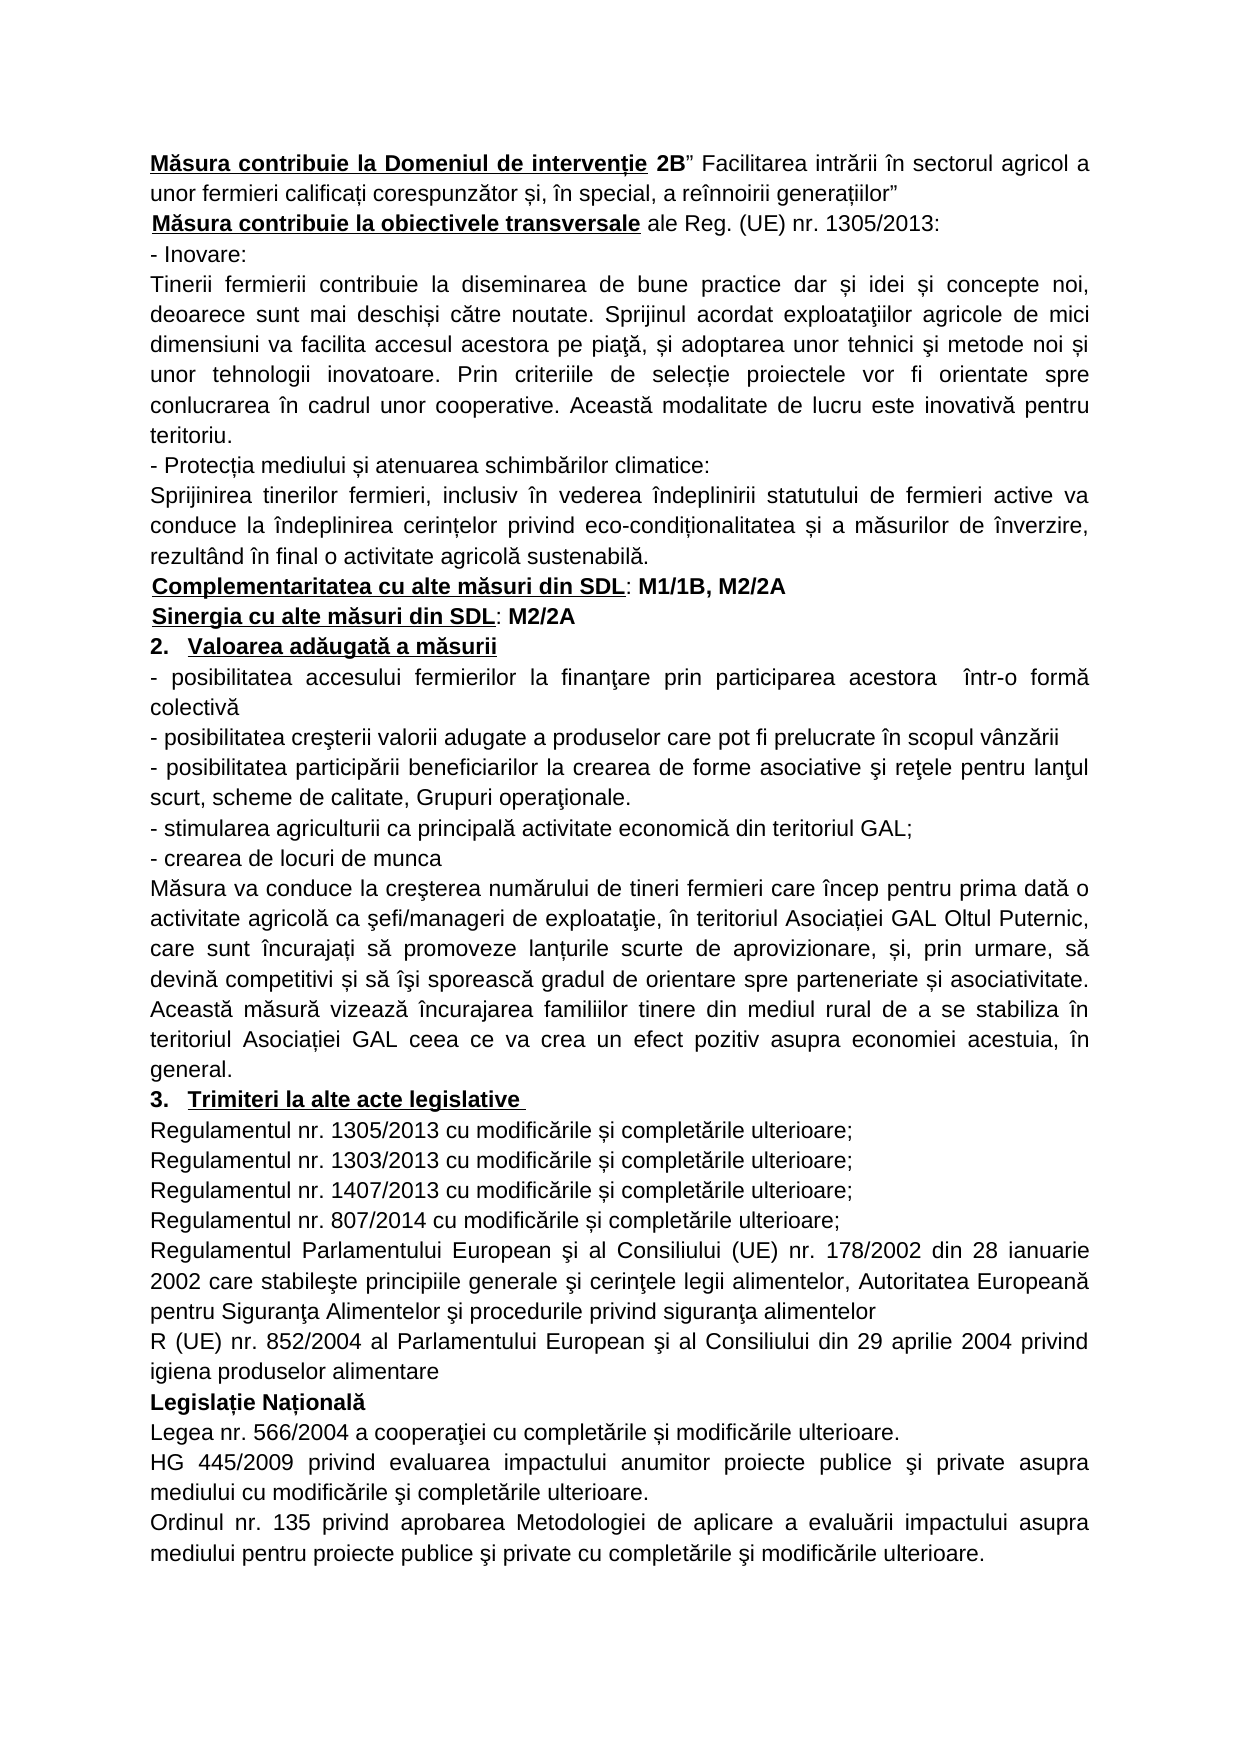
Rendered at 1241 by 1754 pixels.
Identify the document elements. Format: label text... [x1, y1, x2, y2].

text Legislație Națională [150, 1388, 1090, 1415]
text Ordinul nr. 135 privind aprobarea Metodologiei de aplicare a evaluării impactului asupra mediului pentru proiecte publice şi private cu completările şi modificările ulterioare. [150, 1509, 1090, 1566]
text Regulamentul nr. 1303/2013 cu modificările și completările ulterioare; [150, 1147, 1090, 1173]
text Regulamentul nr. 1407/2013 cu modificările și completările ulterioare; [150, 1177, 1090, 1203]
text - posibilitatea creşterii valorii adugate a produselor care pot fi prelucrate în scopul vânzării [150, 724, 1090, 750]
text HG 445/2009 privind evaluarea impactului anumitor proiecte publice şi private asupra mediului cu modificările şi completările ulterioare. [150, 1449, 1090, 1506]
text - stimularea agriculturii ca principală activitate economică din teritoriul GAL; [150, 814, 1090, 841]
text Sprijinirea tinerilor fermieri, inclusiv în vederea îndeplinirii statutului de fermieri active va conduce la îndeplinirea cerințelor privind eco-condiționalitatea și a măsurilor de înverzire, rezultând în final o activitate agricolă sustenabilă. [150, 482, 1090, 569]
text Complementaritatea cu alte măsuri din SDL: M1/1B, M2/2A [152, 573, 1090, 599]
text Măsura va conduce la creşterea numărului de tineri fermieri care încep pentru prima dată o activitate agricolă ca şefi/manageri de exploataţie, în teritoriul Asociației GAL Oltul Puternic, care sunt încurajați să promoveze lanțurile scurte de aprovizionare, și, prin urmare, să devină competitivi și să îşi sporească gradul de orientare spre parteneriate și asociativitate. Această măsură vizează încurajarea familiilor tinere din mediul rural de a se stabiliza în teritoriul Asociației GAL ceea ce va crea un efect pozitiv asupra economiei acestuia, în general. [150, 875, 1090, 1083]
text Măsura contribuie la obiectivele transversale ale Reg. (UE) nr. 1305/2013: [152, 210, 1090, 237]
text Legea nr. 566/2004 a cooperaţiei cu completările și modificările ulterioare. [150, 1419, 1090, 1445]
list Trimiteri la alte acte legislative [150, 1086, 1090, 1113]
text Tinerii fermierii contribuie la diseminarea de bune practice dar și idei și concepte noi, deoarece sunt mai deschiși către noutate. Sprijinul acordat exploataţiilor agricole de mici dimensiuni va facilita accesul acestora pe piaţă, și adoptarea unor tehnici şi metode noi și unor tehnologii inovatoare. Prin criteriile de selecție proiectele vor fi orientate spre conlucrarea în cadrul unor cooperative. Această modalitate de lucru este inovativă pentru teritoriu. [150, 271, 1090, 448]
text Regulamentul Parlamentului European şi al Consiliului (UE) nr. 178/2002 din 28 ianuarie 2002 care stabileşte principiile generale şi cerinţele legii alimentelor, Autoritatea Europeană pentru Siguranţa Alimentelor şi procedurile privind siguranţa alimentelor [150, 1237, 1090, 1324]
text - crearea de locuri de munca [150, 845, 1090, 871]
text R (UE) nr. 852/2004 al Parlamentului European şi al Consiliului din 29 aprilie 2004 privind igiena produselor alimentare [150, 1328, 1090, 1385]
text - Protecția mediului și atenuarea schimbărilor climatice: [150, 452, 1090, 478]
text Măsura contribuie la Domeniul de intervenție 2B” Facilitarea intrării în sectorul agricol a unor fermieri calificați corespunzător și, în special, a reînnoirii generațiilor” [150, 150, 1090, 207]
text Regulamentul nr. 1305/2013 cu modificările și completările ulterioare; [150, 1117, 1090, 1143]
text - posibilitatea accesului fermierilor la finanţare prin participarea acestora într-o formă colectivă [150, 663, 1090, 720]
text Regulamentul nr. 807/2014 cu modificările și completările ulterioare; [150, 1207, 1090, 1234]
text - Inovare: [150, 241, 1090, 267]
list Valoarea adăugată a măsurii [150, 633, 1090, 660]
text Sinergia cu alte măsuri din SDL: M2/2A [152, 603, 1090, 629]
text - posibilitatea participării beneficiarilor la crearea de forme asociative şi reţele pentru lanţul scurt, scheme de calitate, Grupuri operaţionale. [150, 754, 1090, 811]
